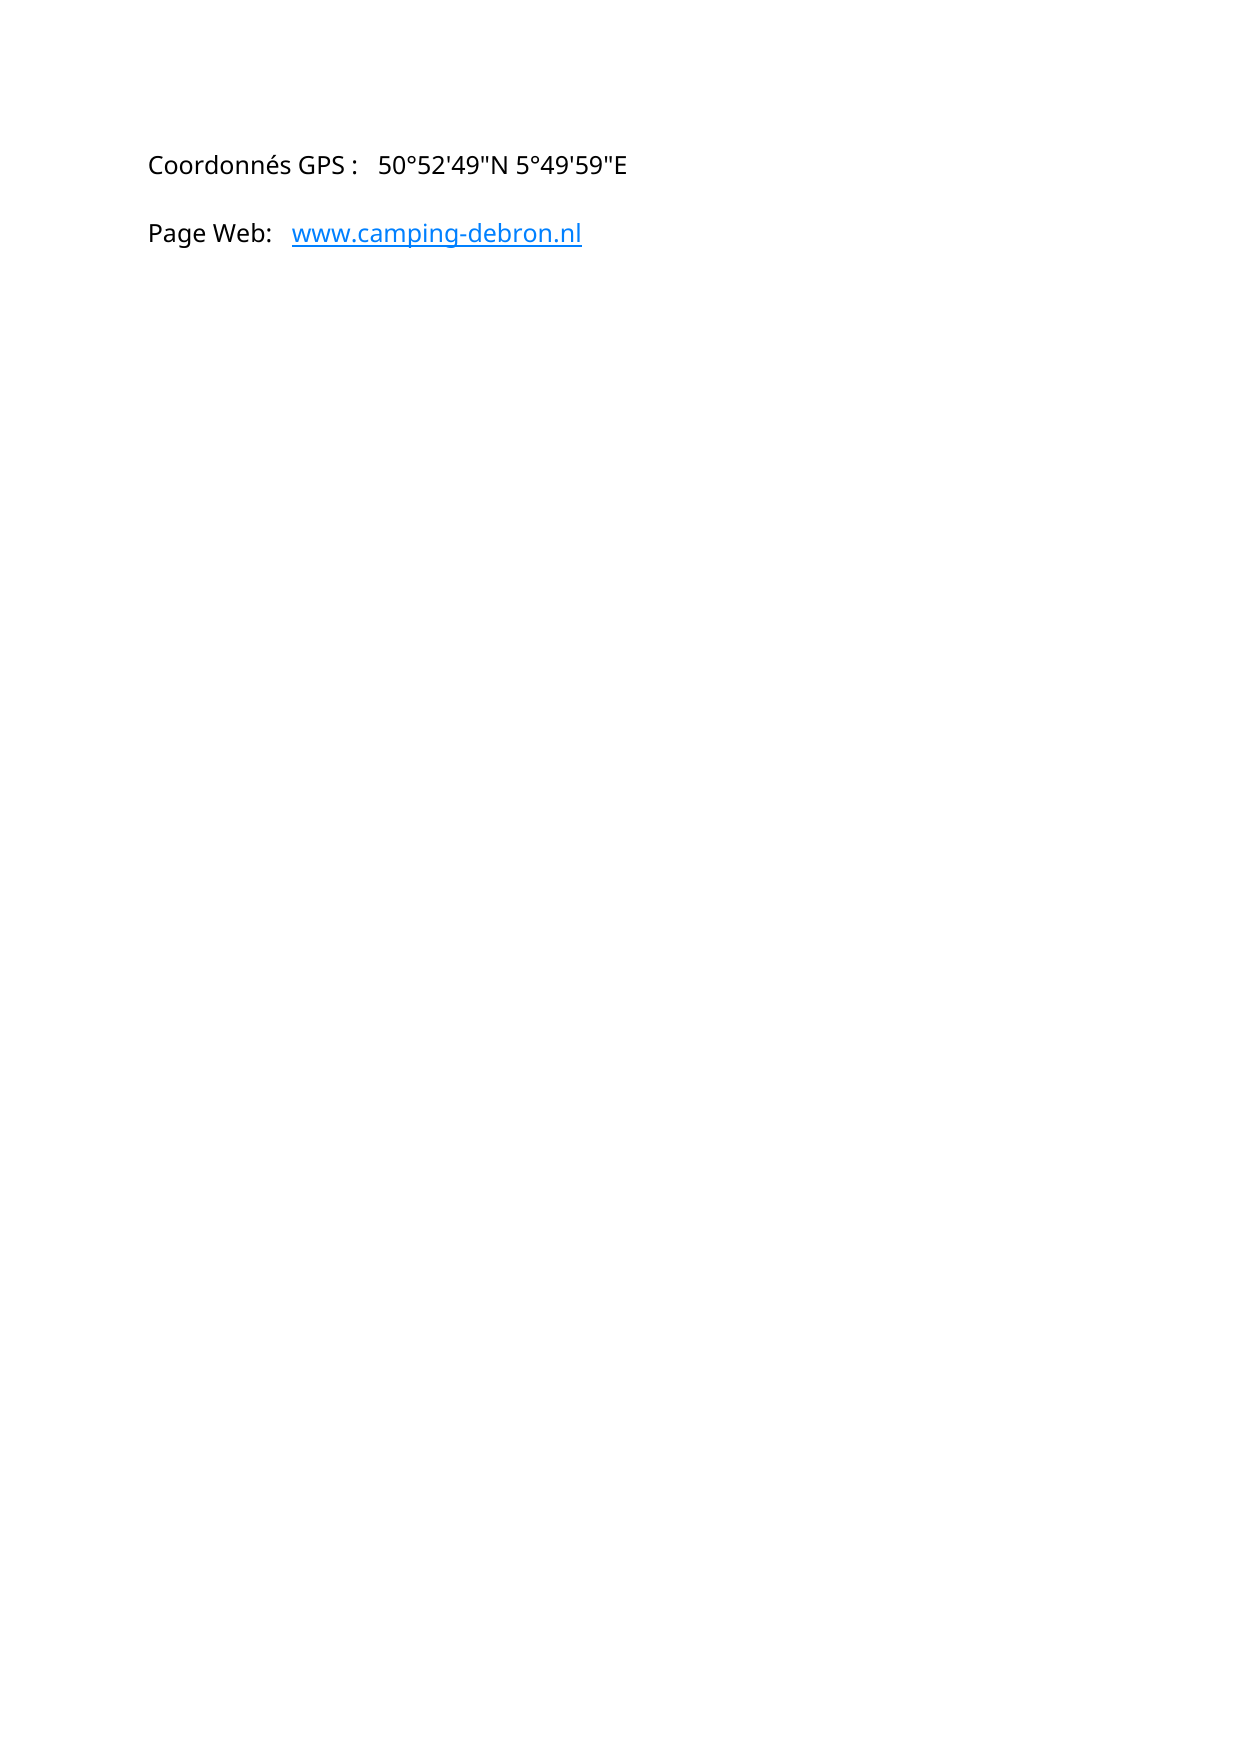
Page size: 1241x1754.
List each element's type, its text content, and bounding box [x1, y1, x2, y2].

text Coordonnés GPS : 50°52'49"N 5°49'59"E [148, 148, 1211, 182]
text Page Web: www.camping-debron.nl [148, 216, 1211, 250]
